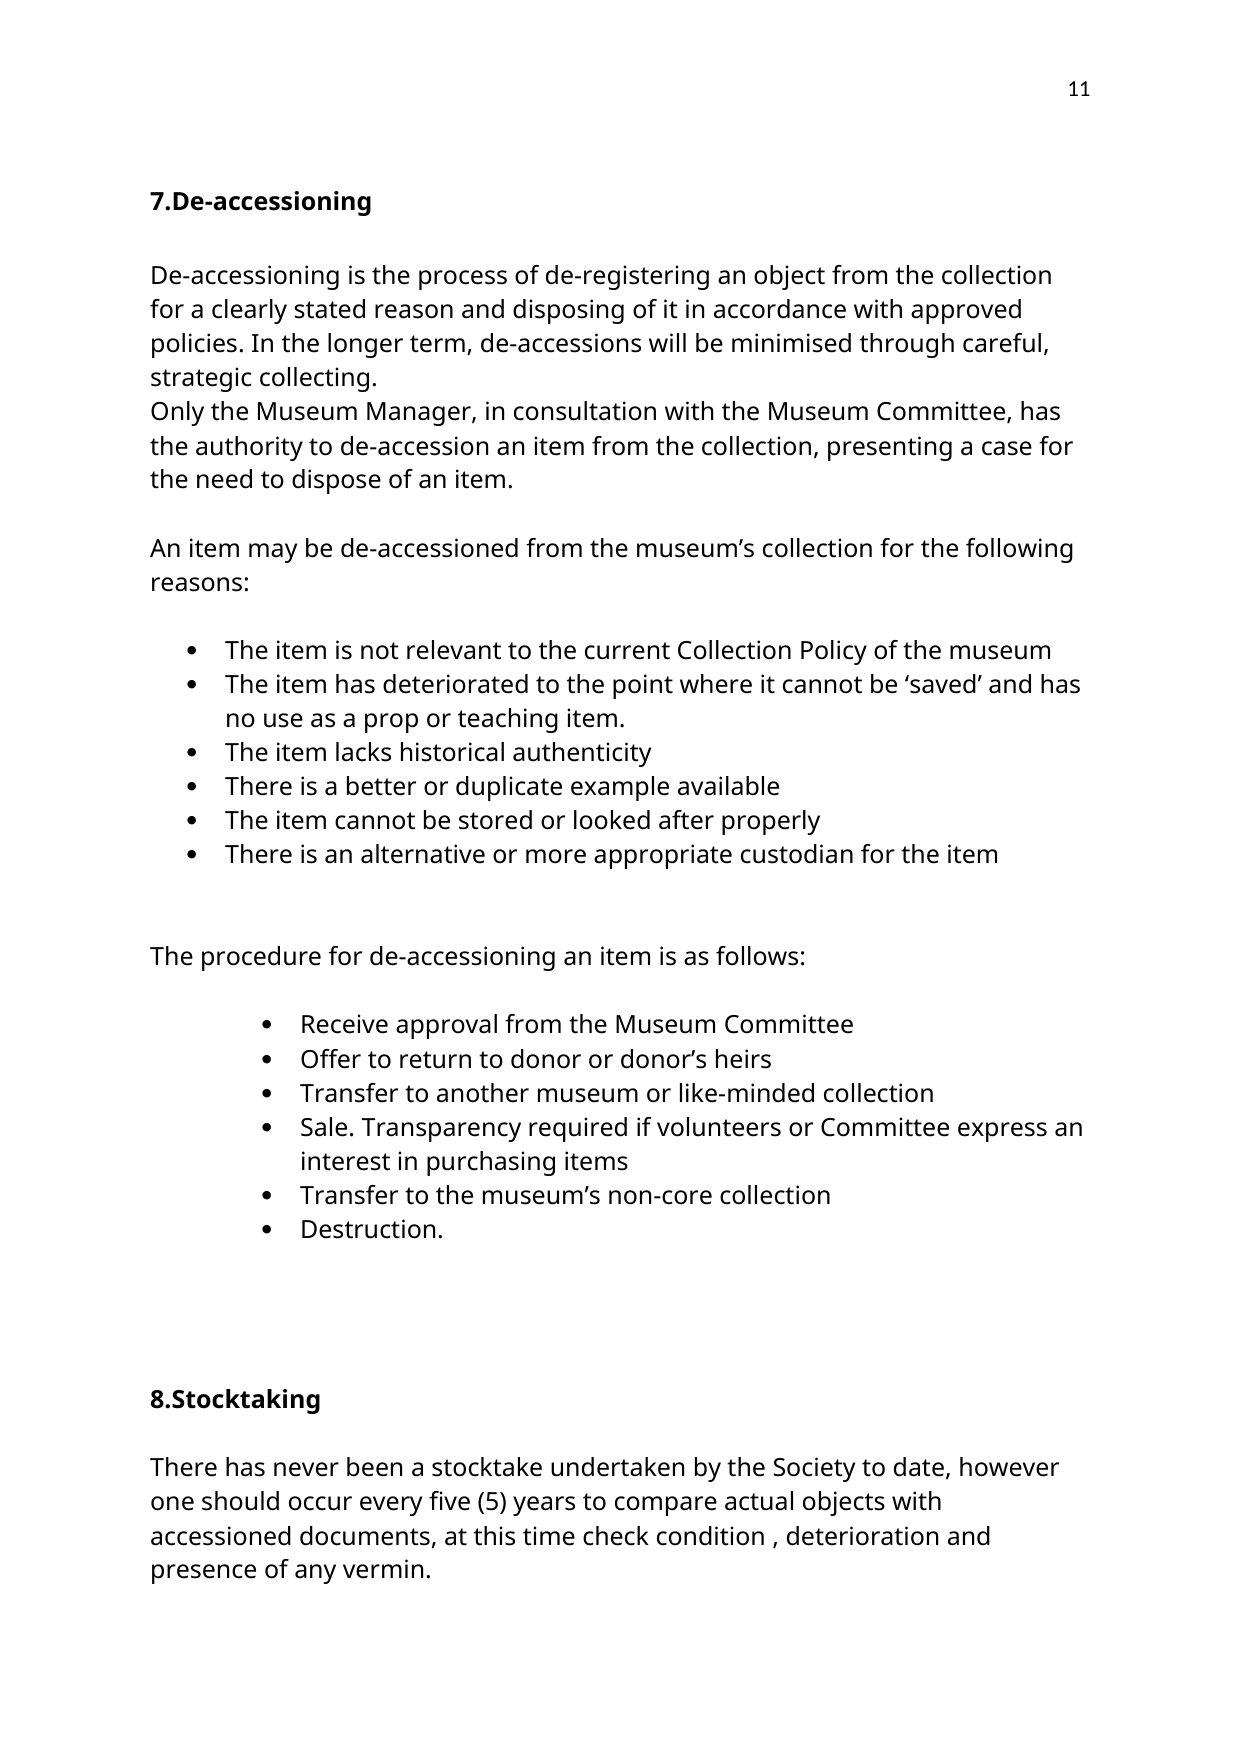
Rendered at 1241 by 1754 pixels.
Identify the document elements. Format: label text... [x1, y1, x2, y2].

list There is an alternative or more appropriate custodian for the item [187, 837, 1090, 871]
text 7.De-accessioning [150, 184, 1090, 218]
text An item may be de-accessioned from the museum’s collection for the following reasons: [150, 530, 1090, 598]
list Receive approval from the Museum Committee [262, 1007, 1090, 1041]
list Offer to return to donor or donor’s heirs [262, 1041, 1090, 1075]
list Sale. Transparency required if volunteers or Committee express an interest in purchasing items [262, 1109, 1090, 1177]
list Destruction. [262, 1212, 1090, 1246]
text There has never been a stocktake undertaken by the Society to date, however one should occur every five (5) years to compare actual objects with accessioned documents, at this time check condition , deterioration and presence of any vermin. [150, 1450, 1090, 1586]
list The item has deteriorated to the point where it cannot be ‘saved’ and has no use as a prop or teaching item. [187, 667, 1090, 735]
text The procedure for de-accessioning an item is as follows: [150, 939, 1090, 973]
list The item cannot be stored or looked after properly [187, 803, 1090, 837]
list Transfer to the museum’s non-core collection [262, 1177, 1090, 1212]
list There is a better or duplicate example available [187, 769, 1090, 803]
text De-accessioning is the process of de-registering an object from the collection for a clearly stated reason and disposing of it in accordance with approved policies. In the longer term, de-accessions will be minimised through careful, strategic collecting. [150, 258, 1090, 394]
text 8.Stocktaking [150, 1382, 1090, 1416]
list The item is not relevant to the current Collection Policy of the museum [187, 632, 1090, 667]
list The item lacks historical authenticity [187, 735, 1090, 769]
list Transfer to another museum or like-minded collection [262, 1075, 1090, 1109]
text Only the Museum Manager, in consultation with the Museum Committee, has the authority to de-accession an item from the collection, presenting a case for the need to dispose of an item. [150, 394, 1090, 496]
